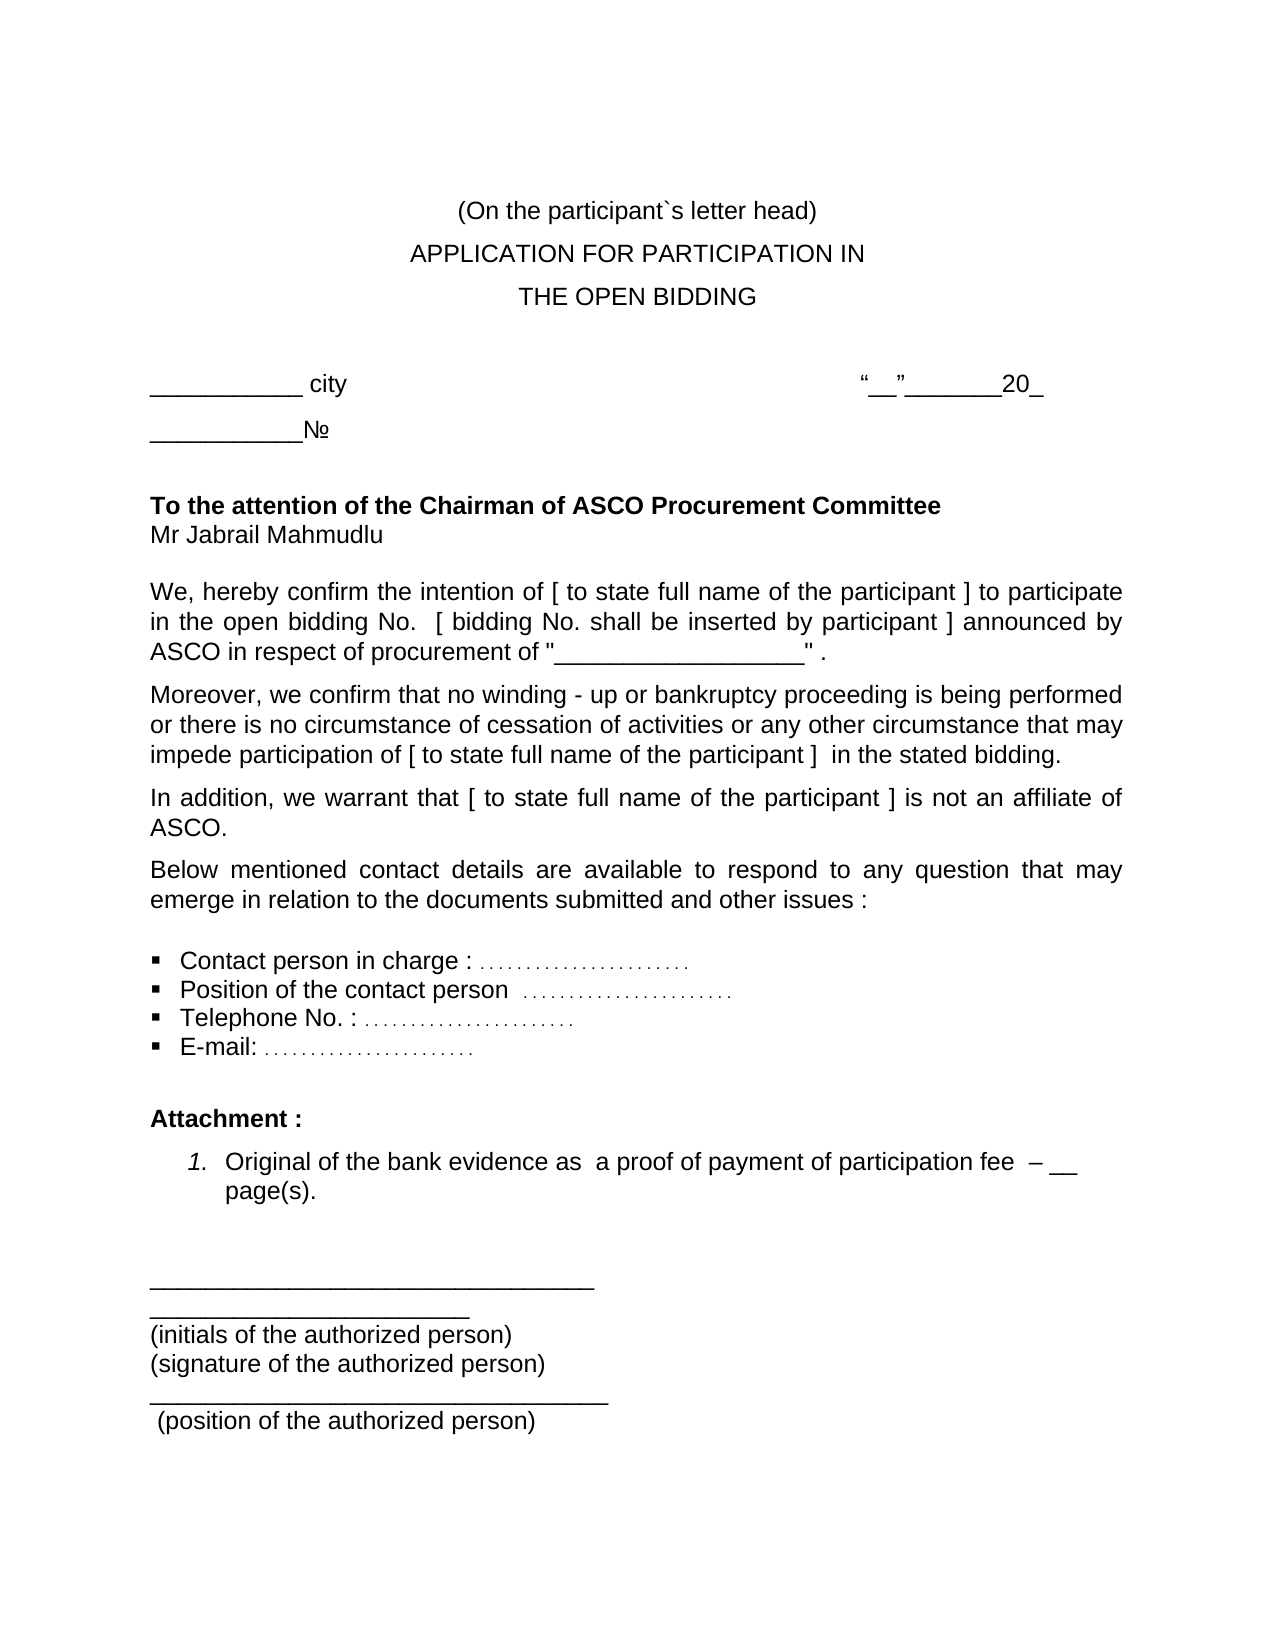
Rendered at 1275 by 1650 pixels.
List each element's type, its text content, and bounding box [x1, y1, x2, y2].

text ________________________________ _______________________ [150, 1262, 1125, 1320]
text Moreover, we confirm that no winding - up or bankruptcy proceeding is being performed or there is no circumstance of cessation of activities or any other circumstance that may impede participation of [ to state full name of the participant ] in the stated bidding. [150, 680, 1125, 769]
text Below mentioned contact details are available to respond to any question that may emerge in relation to the documents submitted and other issues : [150, 855, 1125, 914]
text ___________№ [150, 415, 1125, 444]
text (position of the authorized person) [150, 1406, 1125, 1435]
text APPLICATION FOR PARTICIPATION IN [150, 239, 1125, 268]
text ___________ city “__”_______20_ [150, 368, 1125, 397]
text Attachment : [150, 1104, 1125, 1133]
text Mr Jabrail Mahmudlu [150, 519, 1125, 548]
text THE OPEN BIDDING [150, 282, 1125, 311]
text _________________________________ [150, 1377, 1125, 1406]
text (On the participant`s letter head) [150, 196, 1125, 225]
text We, hereby confirm the intention of [ to state full name of the participant ] to participate in the open bidding No. [ bidding No. shall be inserted by participant ] announced by ASCO in respect of procurement of "__________________" . [150, 577, 1125, 666]
text In addition, we warrant that [ to state full name of the participant ] is not an affiliate of ASCO. [150, 783, 1125, 842]
list E-mail: . . . . . . . . . . . . . . . . . . . . . . . [150, 1032, 1125, 1061]
list Original of the bank evidence as a proof of payment of participation fee – __ page(s). [187, 1147, 1125, 1205]
list Position of the contact person . . . . . . . . . . . . . . . . . . . . . . . [150, 974, 1125, 1003]
list Telephone No. : . . . . . . . . . . . . . . . . . . . . . . . [150, 1003, 1125, 1032]
text (initials of the authorized person) (signature of the authorized person) [150, 1320, 1125, 1377]
text To the attention of the Chairman of ASCO Procurement Committee [150, 491, 1125, 519]
list Contact person in charge : . . . . . . . . . . . . . . . . . . . . . . . [150, 946, 1125, 974]
